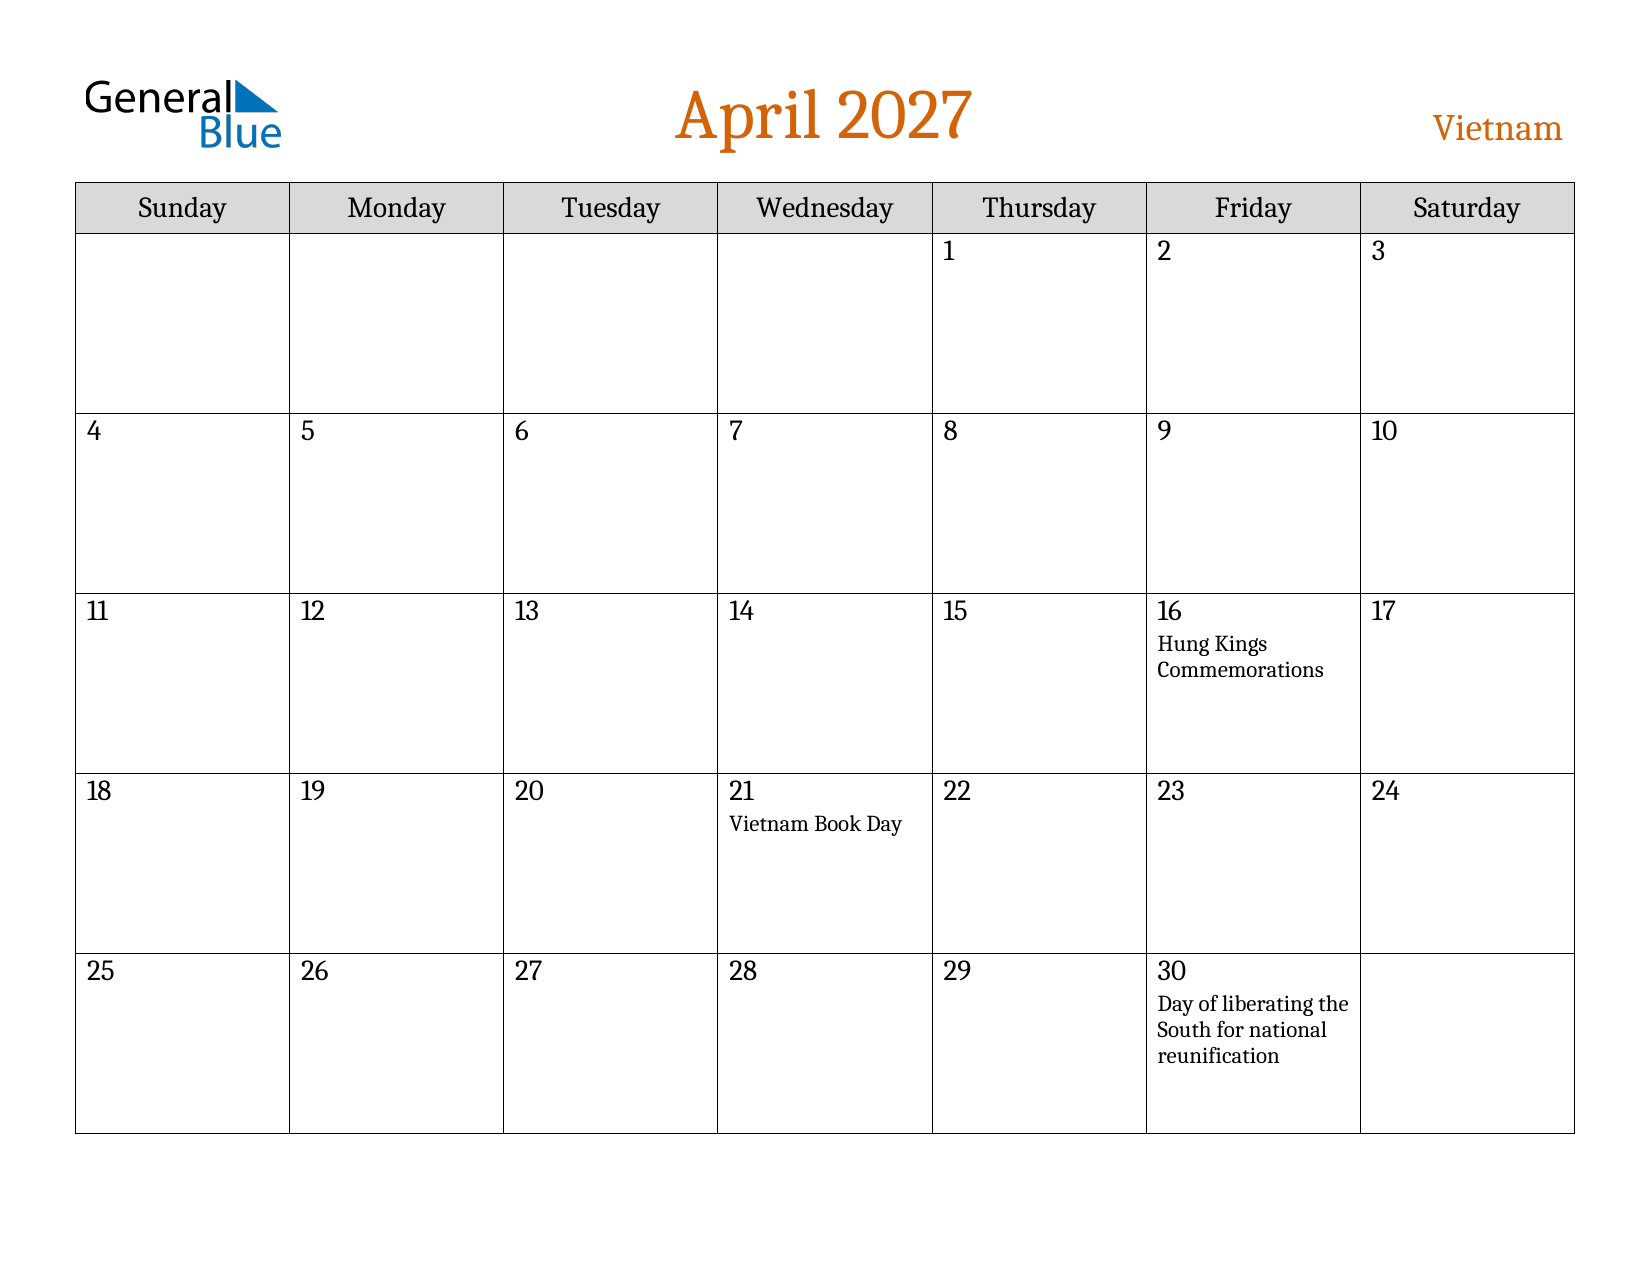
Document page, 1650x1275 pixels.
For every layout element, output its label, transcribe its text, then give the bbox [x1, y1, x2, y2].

table_cell 24 [1361, 774, 1574, 810]
table_cell 17 [1361, 594, 1574, 630]
table_cell [1361, 810, 1574, 953]
table_cell [76, 630, 289, 773]
table_cell [504, 630, 717, 773]
table_cell [1361, 270, 1574, 413]
table_cell [290, 270, 503, 413]
table_cell [1147, 450, 1360, 593]
table_cell 1 [933, 234, 1146, 270]
table_cell 23 [1147, 774, 1360, 810]
table_cell 13 [504, 594, 717, 630]
table_cell Hung Kings Commemorations [1147, 630, 1360, 773]
table_cell Day of liberating the South for national reunification [1147, 990, 1360, 1133]
table_cell Monday [290, 183, 503, 233]
table_cell [718, 450, 932, 593]
table_cell 18 [76, 774, 289, 810]
table_cell Thursday [933, 183, 1146, 233]
table_cell [504, 234, 717, 270]
table_cell [504, 270, 717, 413]
table_cell 16 [1147, 594, 1360, 630]
table_cell 5 [290, 414, 503, 450]
table_cell [504, 990, 717, 1133]
table_cell [1361, 450, 1574, 593]
table_cell [933, 450, 1146, 593]
table_cell [933, 630, 1146, 773]
table_cell [290, 234, 503, 270]
table_cell [504, 810, 717, 953]
table_cell 19 [290, 774, 503, 810]
table_cell 25 [76, 954, 289, 990]
picture [86, 80, 281, 148]
table_cell 28 [718, 954, 932, 990]
table_cell [1147, 810, 1360, 953]
table_cell 15 [933, 594, 1146, 630]
table_cell [933, 810, 1146, 953]
table_cell 22 [933, 774, 1146, 810]
table_cell [290, 630, 503, 773]
table_cell 30 [1147, 954, 1360, 990]
table_cell [290, 990, 503, 1133]
table_cell [718, 234, 932, 270]
table_cell [718, 630, 932, 773]
table_cell 27 [504, 954, 717, 990]
table_cell Wednesday [718, 183, 932, 233]
table_cell [504, 450, 717, 593]
table_cell [76, 270, 289, 413]
table_cell [1147, 270, 1360, 413]
table_cell [290, 810, 503, 953]
table_cell [718, 990, 932, 1133]
table_cell 26 [290, 954, 503, 990]
table_cell Vietnam Book Day [718, 810, 932, 953]
table_cell 20 [504, 774, 717, 810]
table_cell [1361, 954, 1574, 990]
table_cell 2 [1147, 234, 1360, 270]
table_cell [718, 270, 932, 413]
table_cell [1361, 990, 1574, 1133]
table_cell 29 [933, 954, 1146, 990]
table_cell 6 [504, 414, 717, 450]
table_cell Sunday [76, 183, 289, 233]
table_cell 3 [1361, 234, 1574, 270]
table_cell 21 [718, 774, 932, 810]
table_cell Saturday [1361, 183, 1574, 233]
table_cell 10 [1361, 414, 1574, 450]
table_cell 14 [718, 594, 932, 630]
table_cell [76, 450, 289, 593]
table_cell 9 [1147, 414, 1360, 450]
table_cell [1361, 630, 1574, 773]
table_header [76, 75, 503, 182]
table_cell 7 [718, 414, 932, 450]
table_cell [290, 450, 503, 593]
table_cell [76, 990, 289, 1133]
table_header Vietnam [1146, 75, 1574, 182]
table_cell 12 [290, 594, 503, 630]
table_cell [76, 810, 289, 953]
table_cell [76, 234, 289, 270]
table_cell [933, 990, 1146, 1133]
table_cell Friday [1147, 183, 1360, 233]
table_cell Tuesday [504, 183, 717, 233]
table_cell 8 [933, 414, 1146, 450]
table_cell [933, 270, 1146, 413]
table_cell 4 [76, 414, 289, 450]
table_header April 2027 [504, 75, 1146, 182]
table_cell 11 [76, 594, 289, 630]
